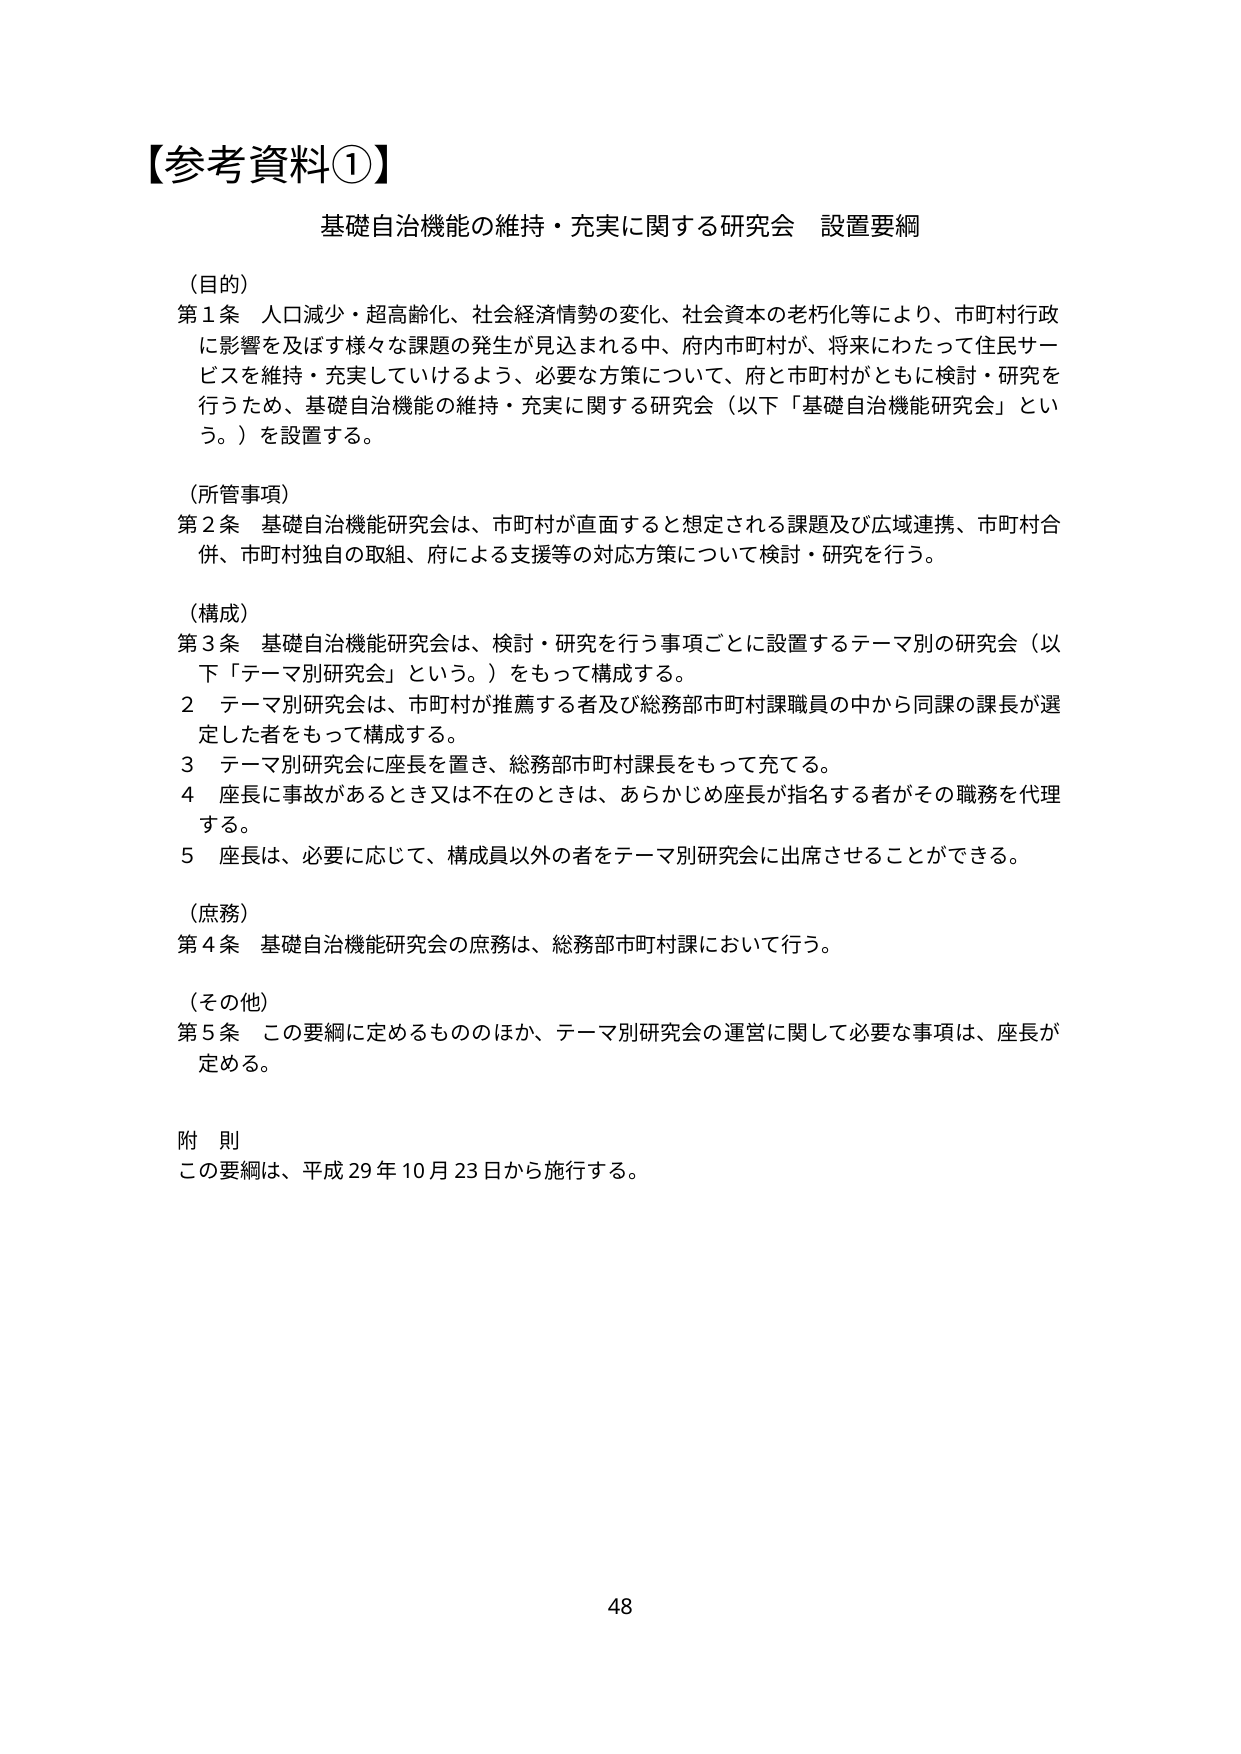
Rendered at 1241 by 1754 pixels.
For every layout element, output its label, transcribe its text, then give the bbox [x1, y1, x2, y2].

text ２ テーマ別研究会は、市町村が推薦する者及び総務部市町村課職員の中から同課の課長が選定した者をもって構成する。 [177, 688, 1063, 748]
text 基礎自治機能の維持・充実に関する研究会 設置要綱 [177, 207, 1063, 243]
text 第４条 基礎自治機能研究会の庶務は、総務部市町村課において行う。 [177, 928, 1063, 958]
text （その他） [177, 986, 1063, 1017]
text （目的） [177, 268, 1063, 299]
text ４ 座長に事故があるとき又は不在のときは、あらかじめ座長が指名する者がその職務を代理する。 [177, 778, 1063, 839]
text 附 則 [177, 1124, 1063, 1155]
text 第１条 人口減少・超高齢化、社会経済情勢の変化、社会資本の老朽化等により、市町村行政に影響を及ぼす様々な課題の発生が見込まれる中、府内市町村が、将来にわたって住民サービスを維持・充実していけるよう、必要な方策について、府と市町村がともに検討・研究を行うため、基礎自治機能の維持・充実に関する研究会（以下「基礎自治機能研究会」という。）を設置する。 [177, 299, 1063, 450]
text （庶務） [177, 898, 1063, 928]
text ３ テーマ別研究会に座長を置き、総務部市町村課長をもって充てる。 [177, 748, 1063, 778]
text この要綱は、平成29年10月23日から施行する。 [177, 1155, 1063, 1185]
text 第５条 この要綱に定めるもののほか、テーマ別研究会の運営に関して必要な事項は、座長が定める。 [177, 1017, 1063, 1077]
text （構成） [177, 597, 1063, 627]
text 第３条 基礎自治機能研究会は、検討・研究を行う事項ごとに設置するテーマ別の研究会（以下「テーマ別研究会」という。）をもって構成する。 [177, 627, 1063, 688]
text （所管事項） [177, 478, 1063, 508]
text 第２条 基礎自治機能研究会は、市町村が直面すると想定される課題及び広域連携、市町村合併、市町村独自の取組、府による支援等の対応方策について検討・研究を行う。 [177, 508, 1063, 569]
text ５ 座長は、必要に応じて、構成員以外の者をテーマ別研究会に出席させることができる。 [177, 839, 1063, 869]
